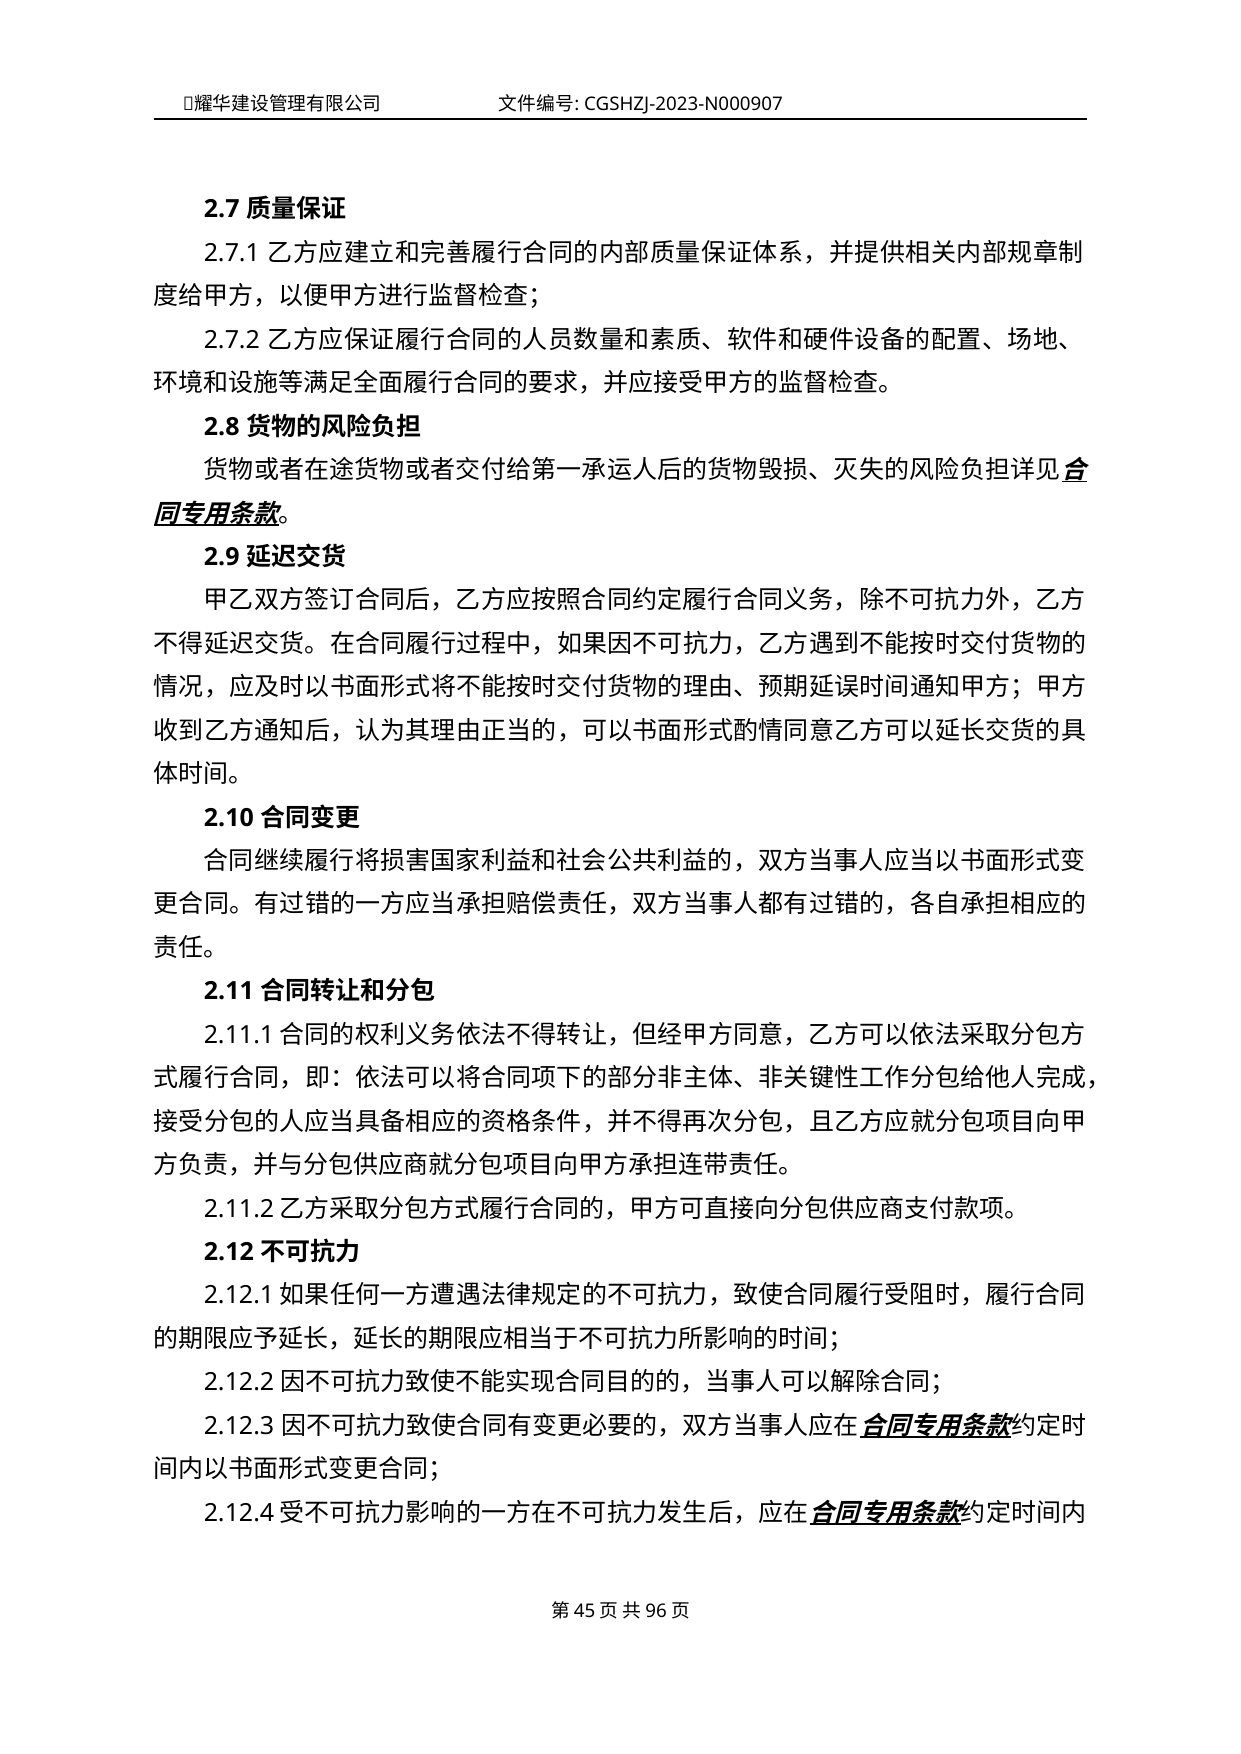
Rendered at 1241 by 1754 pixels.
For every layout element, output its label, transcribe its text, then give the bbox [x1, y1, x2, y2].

text 2.12.2 因不可抗力致使不能实现合同目的的，当事人可以解除合同； [153, 1362, 1087, 1398]
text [153, 1492, 1087, 1528]
text 甲乙双方签订合同后，乙方应按照合同约定履行合同义务，除不可抗力外，乙方不得延迟交货。在合同履行过程中，如果因不可抗力，乙方遇到不能按时交付货物的情况，应及时以书面形式将不能按时交付货物的理由、预期延误时间通知甲方；甲方收到乙方通知后，认为其理由正当的，可以书面形式酌情同意乙方可以延长交货的具体时间。 [153, 580, 1087, 790]
text 2.12.3 因不可抗力致使合同有变更必要的，双方当事人应在合同专用条款约定时间内以书面形式变更合同； [153, 1405, 1087, 1485]
text 2.12 不可抗力 [153, 1231, 1087, 1268]
text 2.7 质量保证 [153, 189, 1087, 225]
text 合同继续履行将损害国家利益和社会公共利益的，双方当事人应当以书面形式变更合同。有过错的一方应当承担赔偿责任，双方当事人都有过错的，各自承担相应的责任。 [153, 841, 1087, 964]
text 2.11.1合同的权利义务依法不得转让，但经甲方同意，乙方可以依法采取分包方式履行合同，即：依法可以将合同项下的部分非主体、非关键性工作分包给他人完成，接受分包的人应当具备相应的资格条件，并不得再次分包，且乙方应就分包项目向甲方负责，并与分包供应商就分包项目向甲方承担连带责任。 [153, 1014, 1087, 1181]
text 2.11.2乙方采取分包方式履行合同的，甲方可直接向分包供应商支付款项。 [153, 1188, 1087, 1224]
text 2.7.2 乙方应保证履行合同的人员数量和素质、软件和硬件设备的配置、场地、环境和设施等满足全面履行合同的要求，并应接受甲方的监督检查。 [153, 319, 1087, 399]
text 2.10 合同变更 [153, 797, 1087, 833]
text 2.8 货物的风险负担 [153, 406, 1087, 442]
text 货物或者在途货物或者交付给第一承运人后的货物毁损、灭失的风险负担详见合同专用条款。 [153, 449, 1087, 529]
text 2.12.1如果任何一方遭遇法律规定的不可抗力，致使合同履行受阻时，履行合同的期限应予延长，延长的期限应相当于不可抗力所影响的时间； [153, 1275, 1087, 1354]
text 2.7.1 乙方应建立和完善履行合同的内部质量保证体系，并提供相关内部规章制度给甲方，以便甲方进行监督检查； [153, 232, 1087, 312]
text 2.9 延迟交货 [153, 536, 1087, 573]
text 2.11 合同转让和分包 [153, 971, 1087, 1007]
